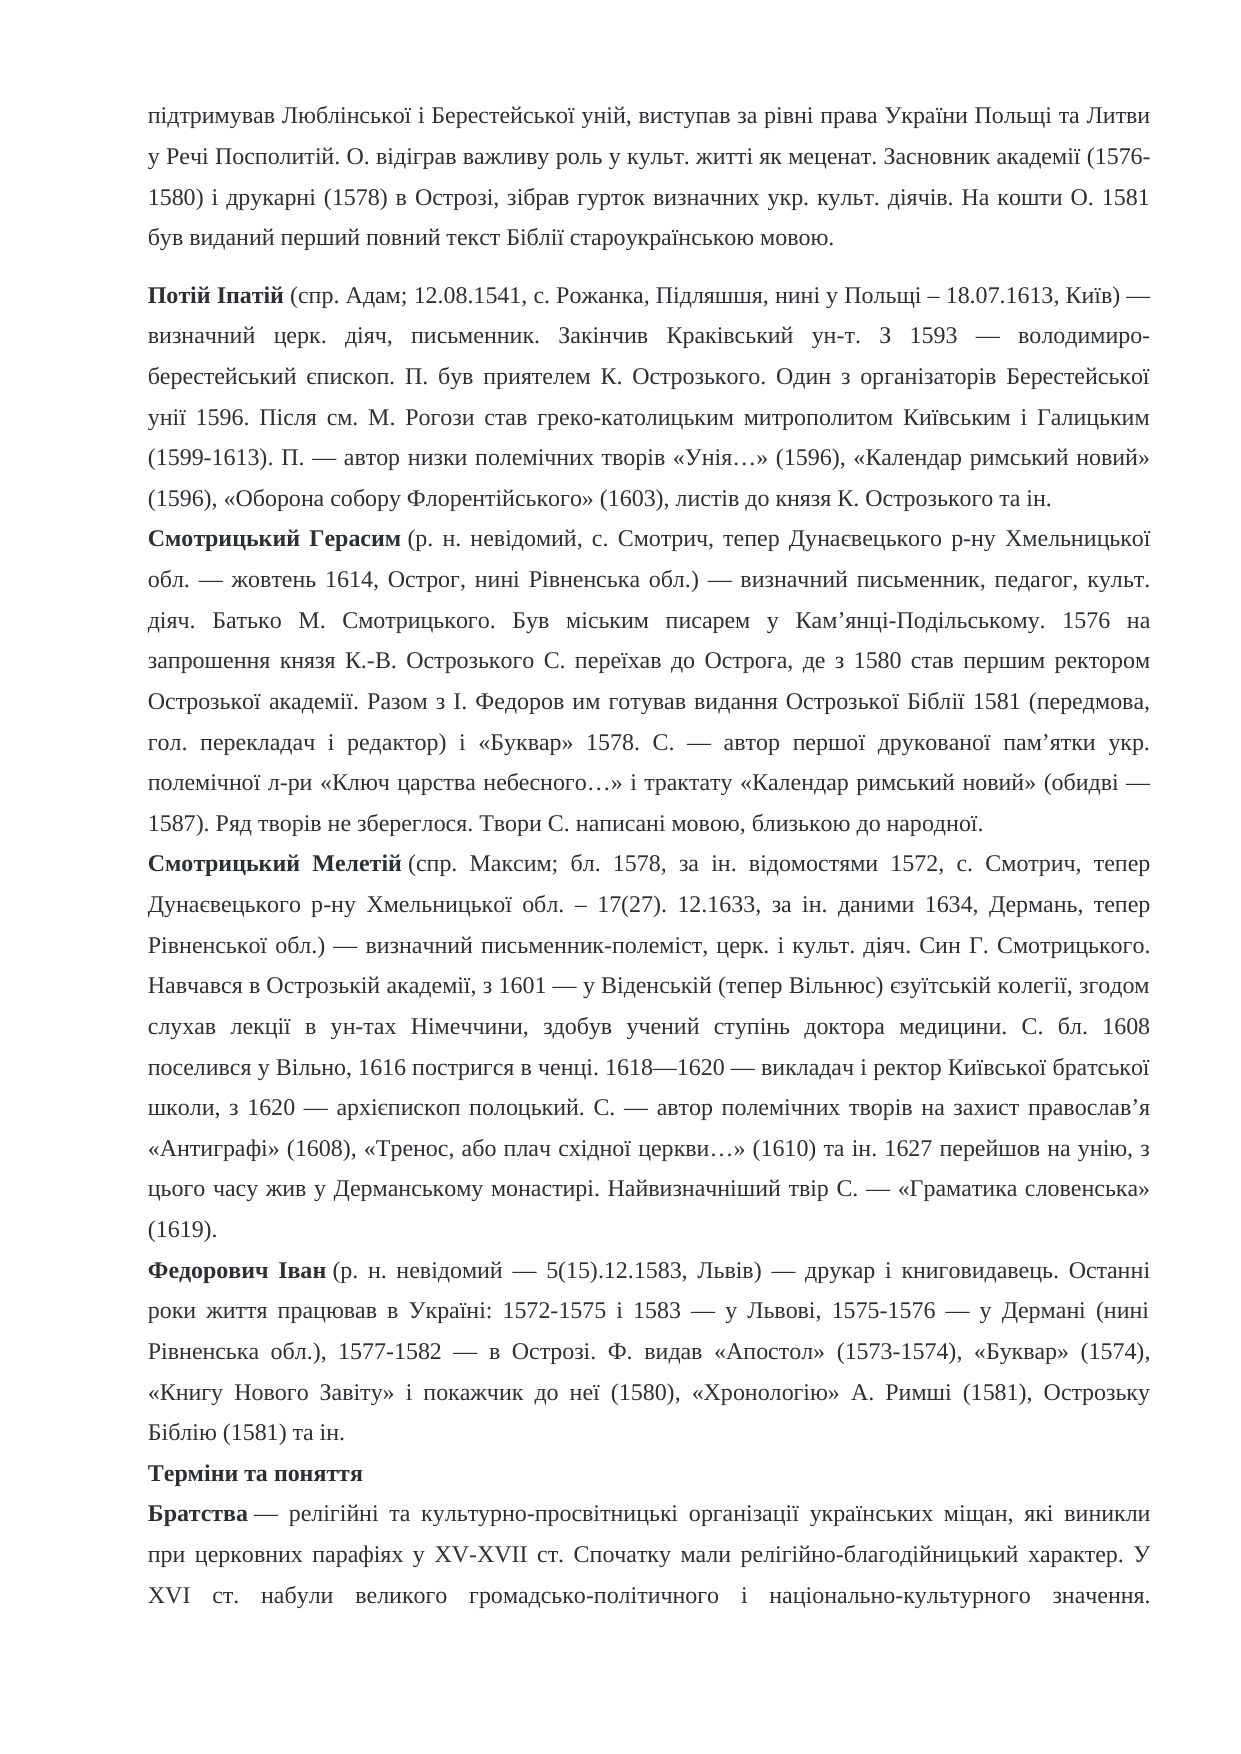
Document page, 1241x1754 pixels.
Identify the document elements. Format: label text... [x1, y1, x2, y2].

text Смотрицький Мелетій (спр. Максим; бл. 1578, за ін. відомостями 1572, с. Смотрич, тепер Дунаєвецького р-ну Хмельницької обл. – 17(27). 12.1633, за ін. даними 1634, Дермань, тепер Рівненської обл.) — визначний письменник-полеміст, церк. і культ. діяч. Син Г. Смотрицького. Навчався в Острозькій академії, з 1601 — у Віденській (тепер Вільнюс) єзуїтській колегії, згодом слухав лекції в ун-тах Німеччини, здобув учений ступінь доктора медицини. С. бл. 1608 поселився у Вільно, 1616 постригся в ченці. 1618—1620 — викладач і ректор Київської братської школи, з 1620 — архієпископ полоцький. С. — автор полемічних творів на захист православ’я «Антиграфі» (1608), «Тренос, або плач східної церкви…» (1610) та ін. 1627 перейшов на унію, з цього часу жив у Дерманському монастирі. Найвизначніший твір С. — «Граматика словенська» (1619). [148, 836, 1152, 1243]
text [148, 1486, 1152, 1608]
text Терміни та поняття [148, 1446, 1152, 1486]
text Смотрицький Герасим (р. н. невідомий, с. Смотрич, тепер Дунаєвецького р-ну Хмельницької обл. — жовтень 1614, Острог, нині Рівненська обл.) — визначний письменник, педагог, культ. діяч. Батько М. Смотрицького. Був міським писарем у Кам’янці-Подільському. 1576 на запрошення князя К.-В. Острозького С. переїхав до Острога, де з 1580 став першим ректором Острозької академії. Разом з І. Федоров им готував видання Острозької Біблії 1581 (передмова, гол. перекладач і редактор) і «Буквар» 1578. С. — автор першої друкованої пам’ятки укр. полемічної л-ри «Ключ царства небесного…» і трактату «Календар римський новий» (обидві — 1587). Ряд творів не збереглося. Твори С. написані мовою, близькою до народної. [148, 511, 1152, 836]
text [148, 88, 1152, 251]
text Федорович Іван (р. н. невідомий — 5(15).12.1583, Львів) — друкар і книговидавець. Останні роки життя працював в Україні: 1572-1575 і 1583 — у Львові, 1575-1576 — у Дермані (нині Рівненська обл.), 1577-1582 — в Острозі. Ф. видав «Апостол» (1573-1574), «Буквар» (1574), «Книгу Нового Завіту» і покажчик до неї (1580), «Хронологію» А. Римші (1581), Острозьку Біблію (1581) та ін. [148, 1243, 1152, 1446]
text Потій Іпатій (спр. Адам; 12.08.1541, с. Рожанка, Підляшшя, нині у Польщі – 18.07.1613, Київ) — визначний церк. діяч, письменник. Закінчив Краківський ун-т. З 1593 — володимиро-берестейський єпископ. П. був приятелем К. Острозького. Один з організаторів Берестейської унії 1596. Після см. М. Рогози став греко-католицьким митрополитом Київським і Галицьким (1599-1613). П. — автор низки полемічних творів «Унія…» (1596), «Календар римський новий» (1596), «Оборона собору Флорентійського» (1603), листів до князя К. Острозького та ін. [148, 268, 1152, 511]
